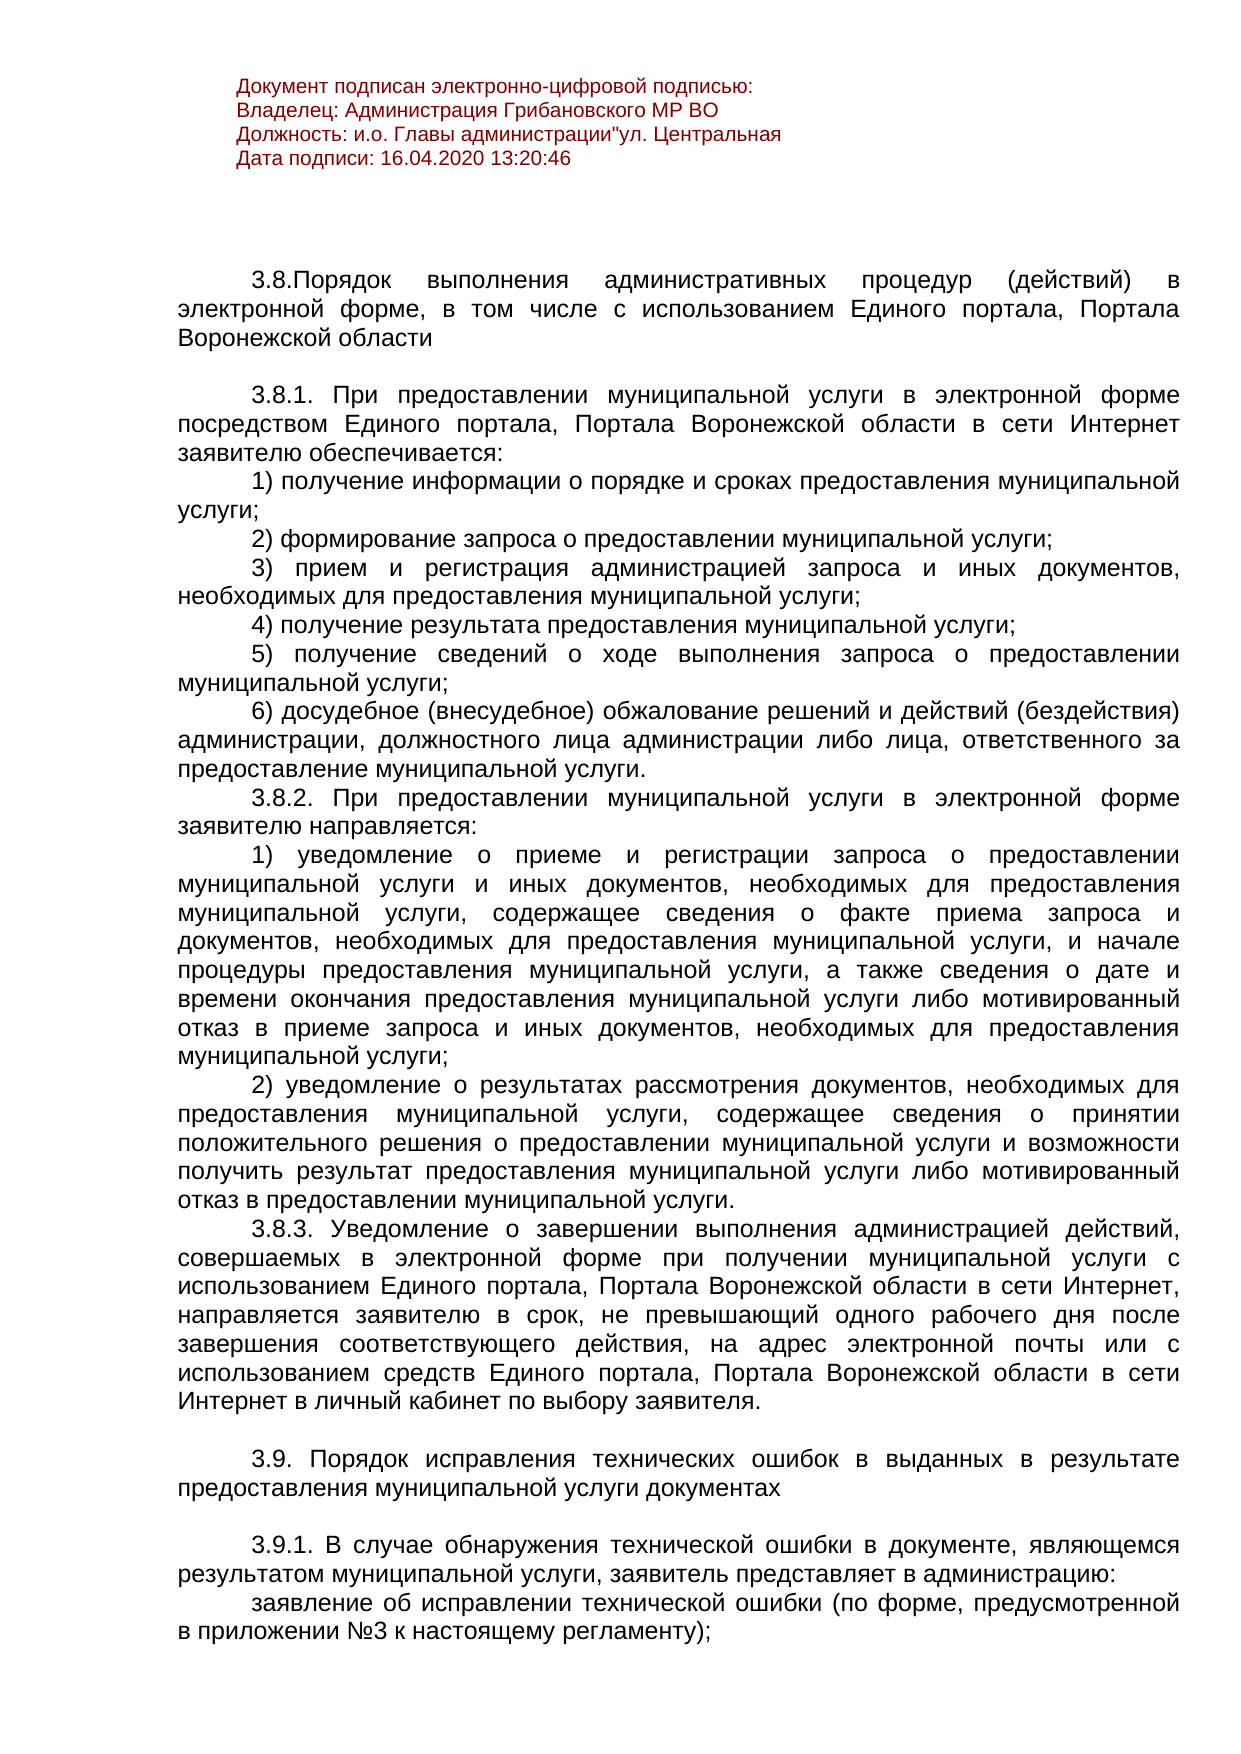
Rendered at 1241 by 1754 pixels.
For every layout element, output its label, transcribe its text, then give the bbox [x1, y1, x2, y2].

text 1) уведомление о приеме и регистрации запроса о предоставлении муниципальной услуги и иных документов, необходимых для предоставления муниципальной услуги, содержащее сведения о факте приема запроса и документов, необходимых для предоставления муниципальной услуги, и начале процедуры предоставления муниципальной услуги, а также сведения о дате и времени окончания предоставления муниципальной услуги либо мотивированный отказ в приеме запроса и иных документов, необходимых для предоставления муниципальной услуги; [177, 840, 1181, 1070]
text 6) досудебное (внесудебное) обжалование решений и действий (бездействия) администрации, должностного лица администрации либо лица, ответственного за предоставление муниципальной услуги. [177, 696, 1181, 782]
text 3.9.1. В случае обнаружения технической ошибки в документе, являющемся результатом муниципальной услуги, заявитель представляет в администрацию: [177, 1530, 1181, 1587]
text 3.8.3. Уведомление о завершении выполнения администрацией действий, совершаемых в электронной форме при получении муниципальной услуги с использованием Единого портала, Портала Воронежской области в сети Интернет, направляется заявителю в срок, не превышающий одного рабочего дня после завершения соответствующего действия, на адрес электронной почты или с использованием средств Единого портала, Портала Воронежской области в сети Интернет в личный кабинет по выбору заявителя. [177, 1214, 1181, 1415]
text 3) прием и регистрация администрацией запроса и иных документов, необходимых для предоставления муниципальной услуги; [177, 552, 1181, 610]
text 1) получение информации о порядке и сроках предоставления муниципальной услуги; [177, 466, 1181, 524]
text 3.8.1. При предоставлении муниципальной услуги в электронной форме посредством Единого портала, Портала Воронежской области в сети Интернет заявителю обеспечивается: [177, 380, 1181, 466]
text 3.8.2. При предоставлении муниципальной услуги в электронной форме заявителю направляется: [177, 782, 1181, 840]
text 2) уведомление о результатах рассмотрения документов, необходимых для предоставления муниципальной услуги, содержащее сведения о принятии положительного решения о предоставлении муниципальной услуги и возможности получить результат предоставления муниципальной услуги либо мотивированный отказ в предоставлении муниципальной услуги. [177, 1070, 1181, 1214]
text 5) получение сведений о ходе выполнения запроса о предоставлении муниципальной услуги; [177, 639, 1181, 696]
text 4) получение результата предоставления муниципальной услуги; [177, 610, 1181, 639]
text 2) формирование запроса о предоставлении муниципальной услуги; [177, 524, 1181, 552]
text 3.8.Порядок выполнения административных процедур (действий) в электронной форме, в том числе с использованием Единого портала, Портала Воронежской области [177, 265, 1181, 351]
text заявление об исправлении технической ошибки (по форме, предусмотренной в приложении №3 к настоящему регламенту); [177, 1587, 1181, 1645]
text 3.9. Порядок исправления технических ошибок в выданных в результате предоставления муниципальной услуги документах [177, 1444, 1181, 1501]
